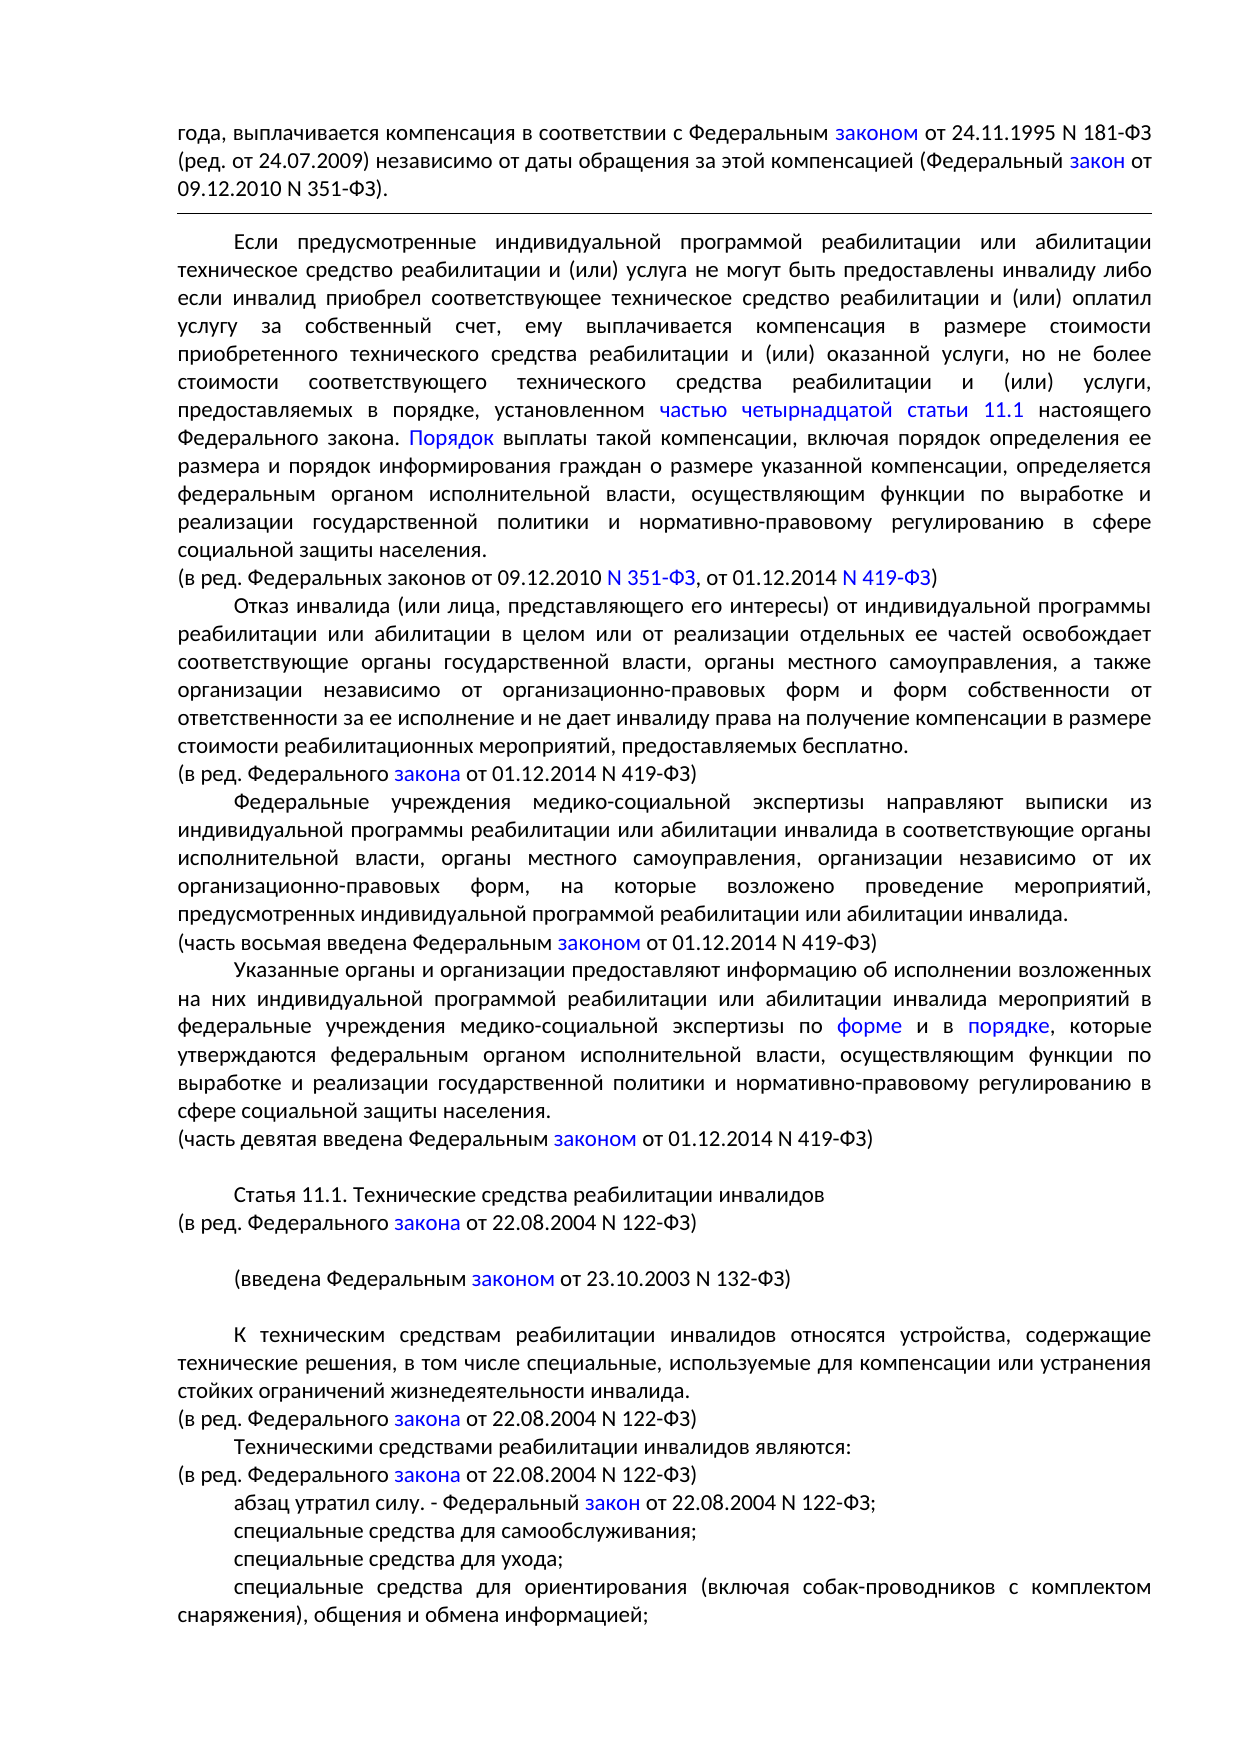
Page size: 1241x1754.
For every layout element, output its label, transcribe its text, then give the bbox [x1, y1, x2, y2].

text абзац утратил силу. - Федеральный закон от 22.08.2004 N 122-ФЗ; [177, 1488, 1152, 1516]
text (в ред. Федерального закона от 22.08.2004 N 122-ФЗ) [177, 1208, 1152, 1236]
text (в ред. Федерального закона от 22.08.2004 N 122-ФЗ) [177, 1460, 1152, 1488]
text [177, 118, 1152, 202]
text специальные средства для ориентирования (включая собак-проводников с комплектом снаряжения), общения и обмена информацией; [177, 1572, 1152, 1628]
text (в ред. Федерального закона от 22.08.2004 N 122-ФЗ) [177, 1404, 1152, 1432]
text (в ред. Федеральных законов от 09.12.2010 N 351-ФЗ, от 01.12.2014 N 419-ФЗ) [177, 563, 1152, 591]
text К техническим средствам реабилитации инвалидов относятся устройства, содержащие технические решения, в том числе специальные, используемые для компенсации или устранения стойких ограничений жизнедеятельности инвалида. [177, 1320, 1152, 1404]
text Техническими средствами реабилитации инвалидов являются: [177, 1432, 1152, 1460]
text (в ред. Федерального закона от 01.12.2014 N 419-ФЗ) [177, 759, 1152, 787]
text (часть восьмая введена Федеральным законом от 01.12.2014 N 419-ФЗ) [177, 928, 1152, 956]
text (введена Федеральным законом от 23.10.2003 N 132-ФЗ) [177, 1264, 1152, 1292]
text специальные средства для ухода; [177, 1544, 1152, 1572]
text Федеральные учреждения медико-социальной экспертизы направляют выписки из индивидуальной программы реабилитации или абилитации инвалида в соответствующие органы исполнительной власти, органы местного самоуправления, организации независимо от их организационно-правовых форм, на которые возложено проведение мероприятий, предусмотренных индивидуальной программой реабилитации или абилитации инвалида. [177, 787, 1152, 928]
text Если предусмотренные индивидуальной программой реабилитации или абилитации техническое средство реабилитации и (или) услуга не могут быть предоставлены инвалиду либо если инвалид приобрел соответствующее техническое средство реабилитации и (или) оплатил услугу за собственный счет, ему выплачивается компенсация в размере стоимости приобретенного технического средства реабилитации и (или) оказанной услуги, но не более стоимости соответствующего технического средства реабилитации и (или) услуги, предоставляемых в порядке, установленном частью четырнадцатой статьи 11.1 настоящего Федерального закона. Порядок выплаты такой компенсации, включая порядок определения ее размера и порядок информирования граждан о размере указанной компенсации, определяется федеральным органом исполнительной власти, осуществляющим функции по выработке и реализации государственной политики и нормативно-правовому регулированию в сфере социальной защиты населения. [177, 227, 1152, 563]
text специальные средства для самообслуживания; [177, 1516, 1152, 1544]
text (часть девятая введена Федеральным законом от 01.12.2014 N 419-ФЗ) [177, 1124, 1152, 1152]
text Отказ инвалида (или лица, представляющего его интересы) от индивидуальной программы реабилитации или абилитации в целом или от реализации отдельных ее частей освобождает соответствующие органы государственной власти, органы местного самоуправления, а также организации независимо от организационно-правовых форм и форм собственности от ответственности за ее исполнение и не дает инвалиду права на получение компенсации в размере стоимости реабилитационных мероприятий, предоставляемых бесплатно. [177, 591, 1152, 759]
text Указанные органы и организации предоставляют информацию об исполнении возложенных на них индивидуальной программой реабилитации или абилитации инвалида мероприятий в федеральные учреждения медико-социальной экспертизы по форме и в порядке, которые утверждаются федеральным органом исполнительной власти, осуществляющим функции по выработке и реализации государственной политики и нормативно-правовому регулированию в сфере социальной защиты населения. [177, 956, 1152, 1124]
text Статья 11.1. Технические средства реабилитации инвалидов [177, 1180, 1152, 1208]
